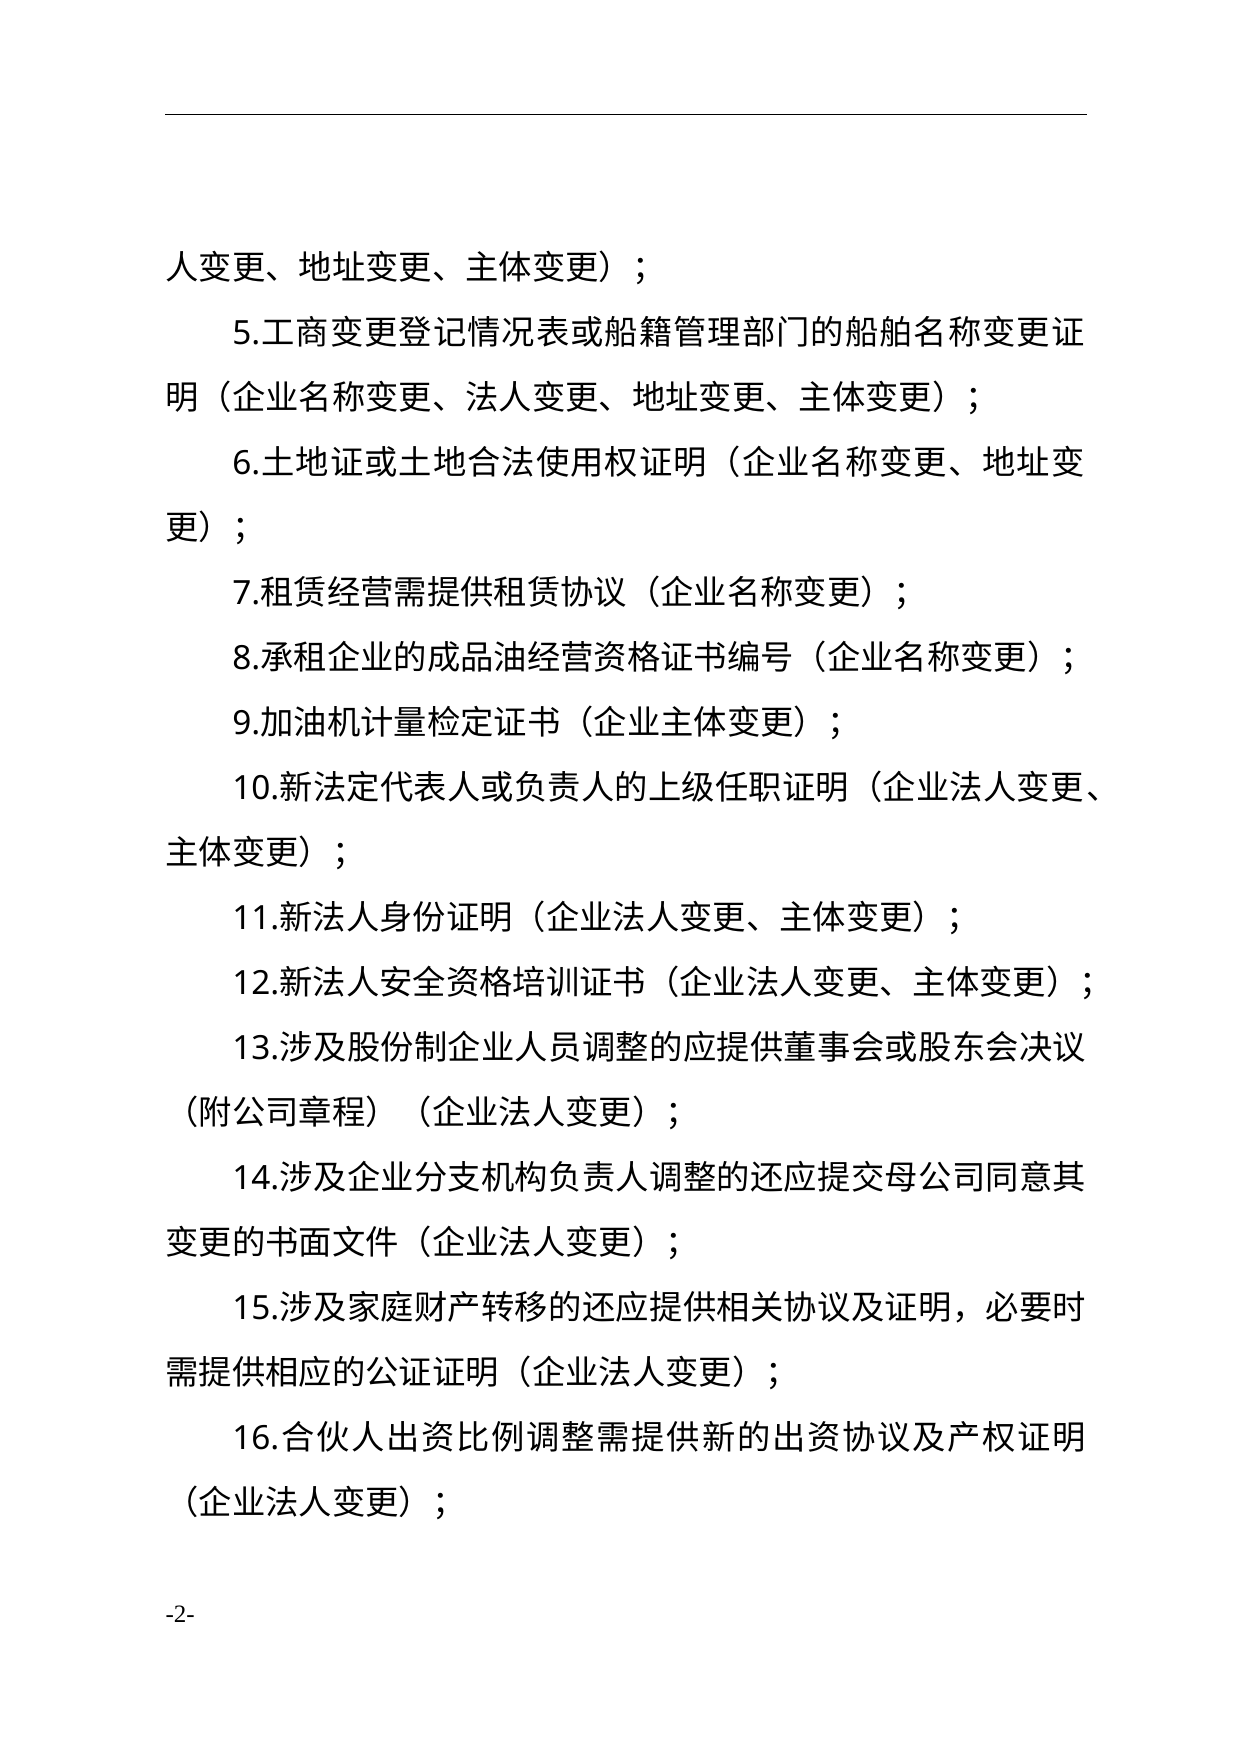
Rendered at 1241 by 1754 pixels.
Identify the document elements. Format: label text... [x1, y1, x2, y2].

text 13.涉及股份制企业人员调整的应提供董事会或股东会决议（附公司章程）（企业法人变更）； [165, 1013, 1087, 1143]
text 12.新法人安全资格培训证书（企业法人变更、主体变更）； [165, 948, 1087, 1013]
text 15.涉及家庭财产转移的还应提供相关协议及证明，必要时需提供相应的公证证明（企业法人变更）； [165, 1273, 1087, 1403]
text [165, 233, 1087, 298]
text 16.合伙人出资比例调整需提供新的出资协议及产权证明（企业法人变更）； [165, 1403, 1087, 1533]
text 10.新法定代表人或负责人的上级任职证明（企业法人变更、主体变更）； [165, 753, 1087, 883]
text 9.加油机计量检定证书（企业主体变更）； [165, 688, 1087, 753]
text 7.租赁经营需提供租赁协议（企业名称变更）； [165, 558, 1087, 623]
text 8.承租企业的成品油经营资格证书编号（企业名称变更）； [165, 623, 1087, 688]
text 6.土地证或土地合法使用权证明（企业名称变更、地址变更）； [165, 428, 1087, 558]
text 14.涉及企业分支机构负责人调整的还应提交母公司同意其变更的书面文件（企业法人变更）； [165, 1143, 1087, 1273]
text 11.新法人身份证明（企业法人变更、主体变更）； [165, 883, 1087, 948]
text 5.工商变更登记情况表或船籍管理部门的船舶名称变更证明（企业名称变更、法人变更、地址变更、主体变更）； [165, 298, 1087, 428]
